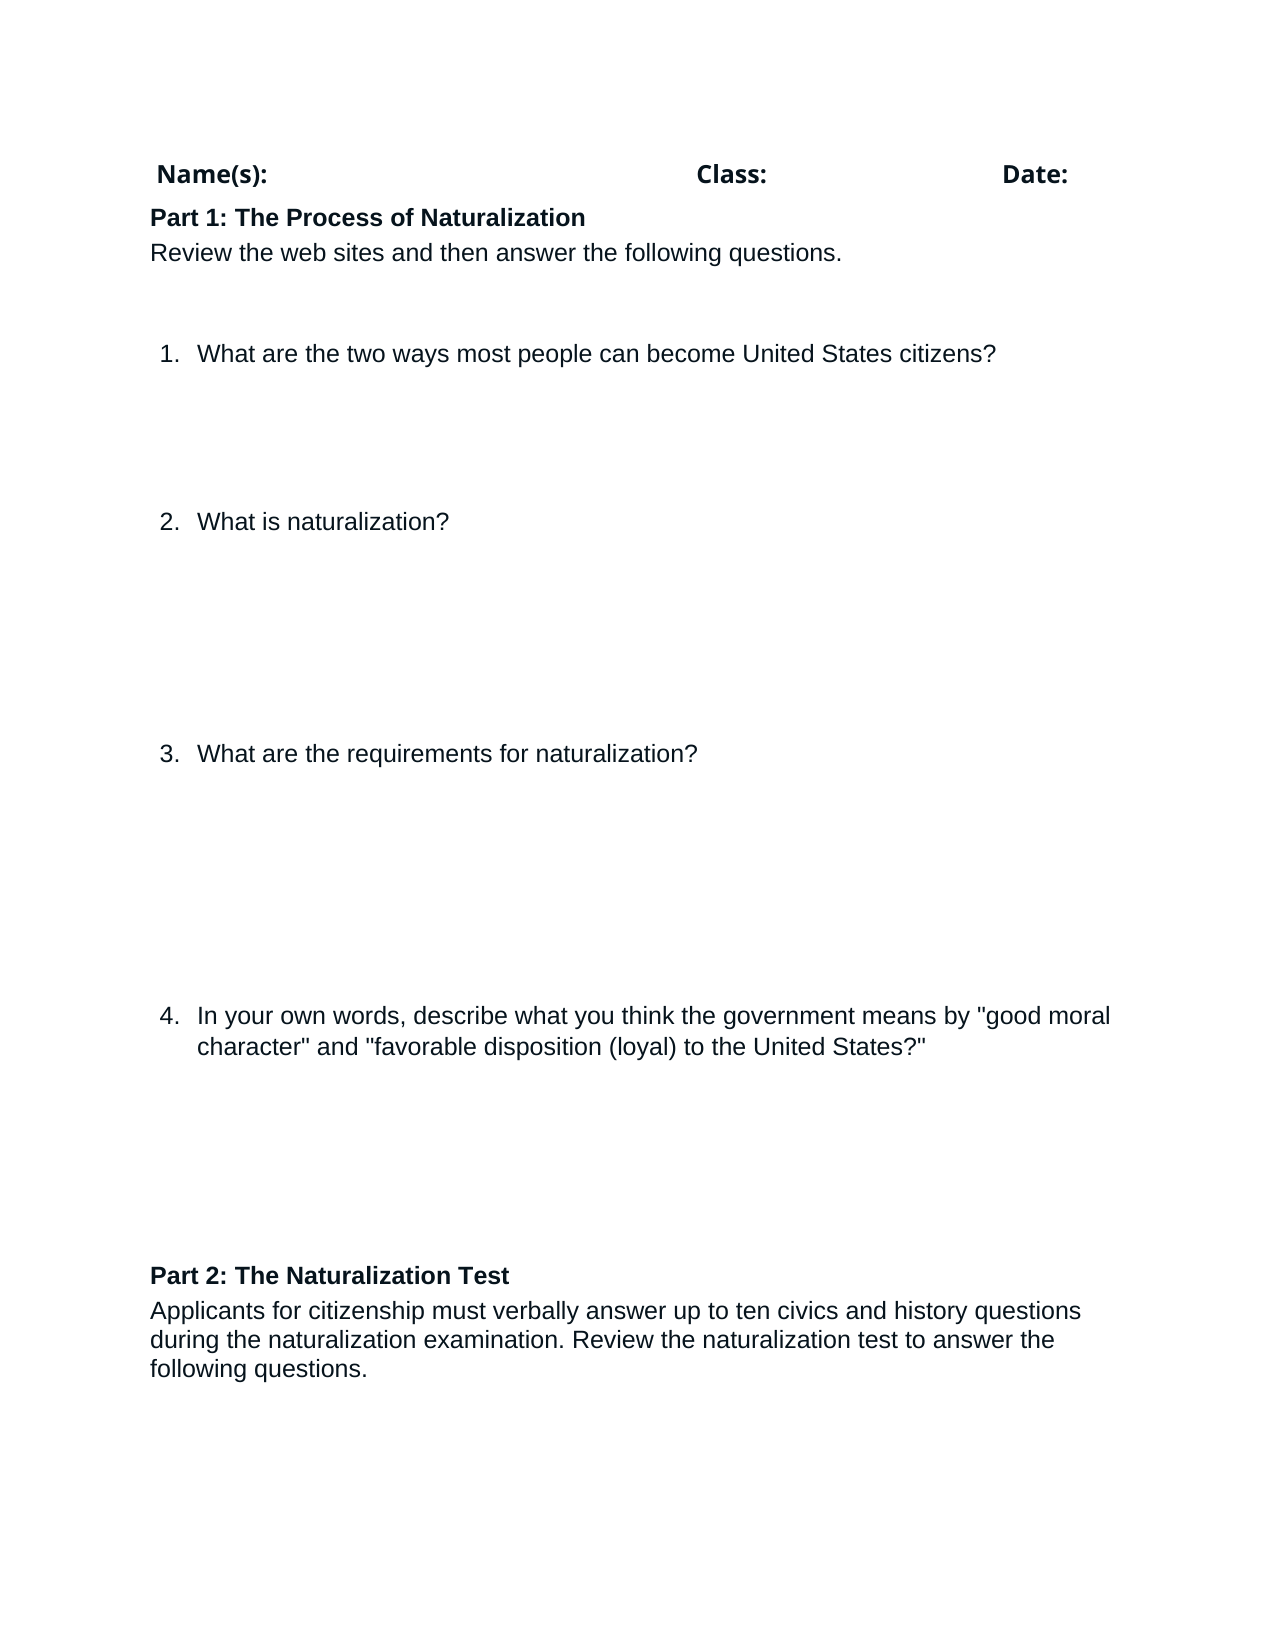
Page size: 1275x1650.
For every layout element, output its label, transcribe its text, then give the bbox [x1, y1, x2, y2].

list What are the requirements for naturalization? [159, 736, 1125, 986]
list What is naturalization? [159, 505, 1125, 724]
text Part 2: The Naturalization Test [150, 1261, 1125, 1290]
table_header Class: [690, 150, 996, 203]
list What are the two ways most people can become United States citizens? [159, 336, 1125, 492]
text Applicants for citizenship must verbally answer up to ten civics and history questions during the naturalization examination. Review the naturalization test to answer the following questions. [150, 1296, 1125, 1413]
table_header Date: [996, 150, 1169, 203]
list In your own words, describe what you think the government means by "good moral character" and "favorable disposition (loyal) to the United States?" [159, 999, 1125, 1249]
table_header Name(s): [150, 150, 690, 203]
text Review the web sites and then answer the following questions. [150, 238, 1125, 297]
text Part 1: The Process of Naturalization [150, 203, 1125, 232]
